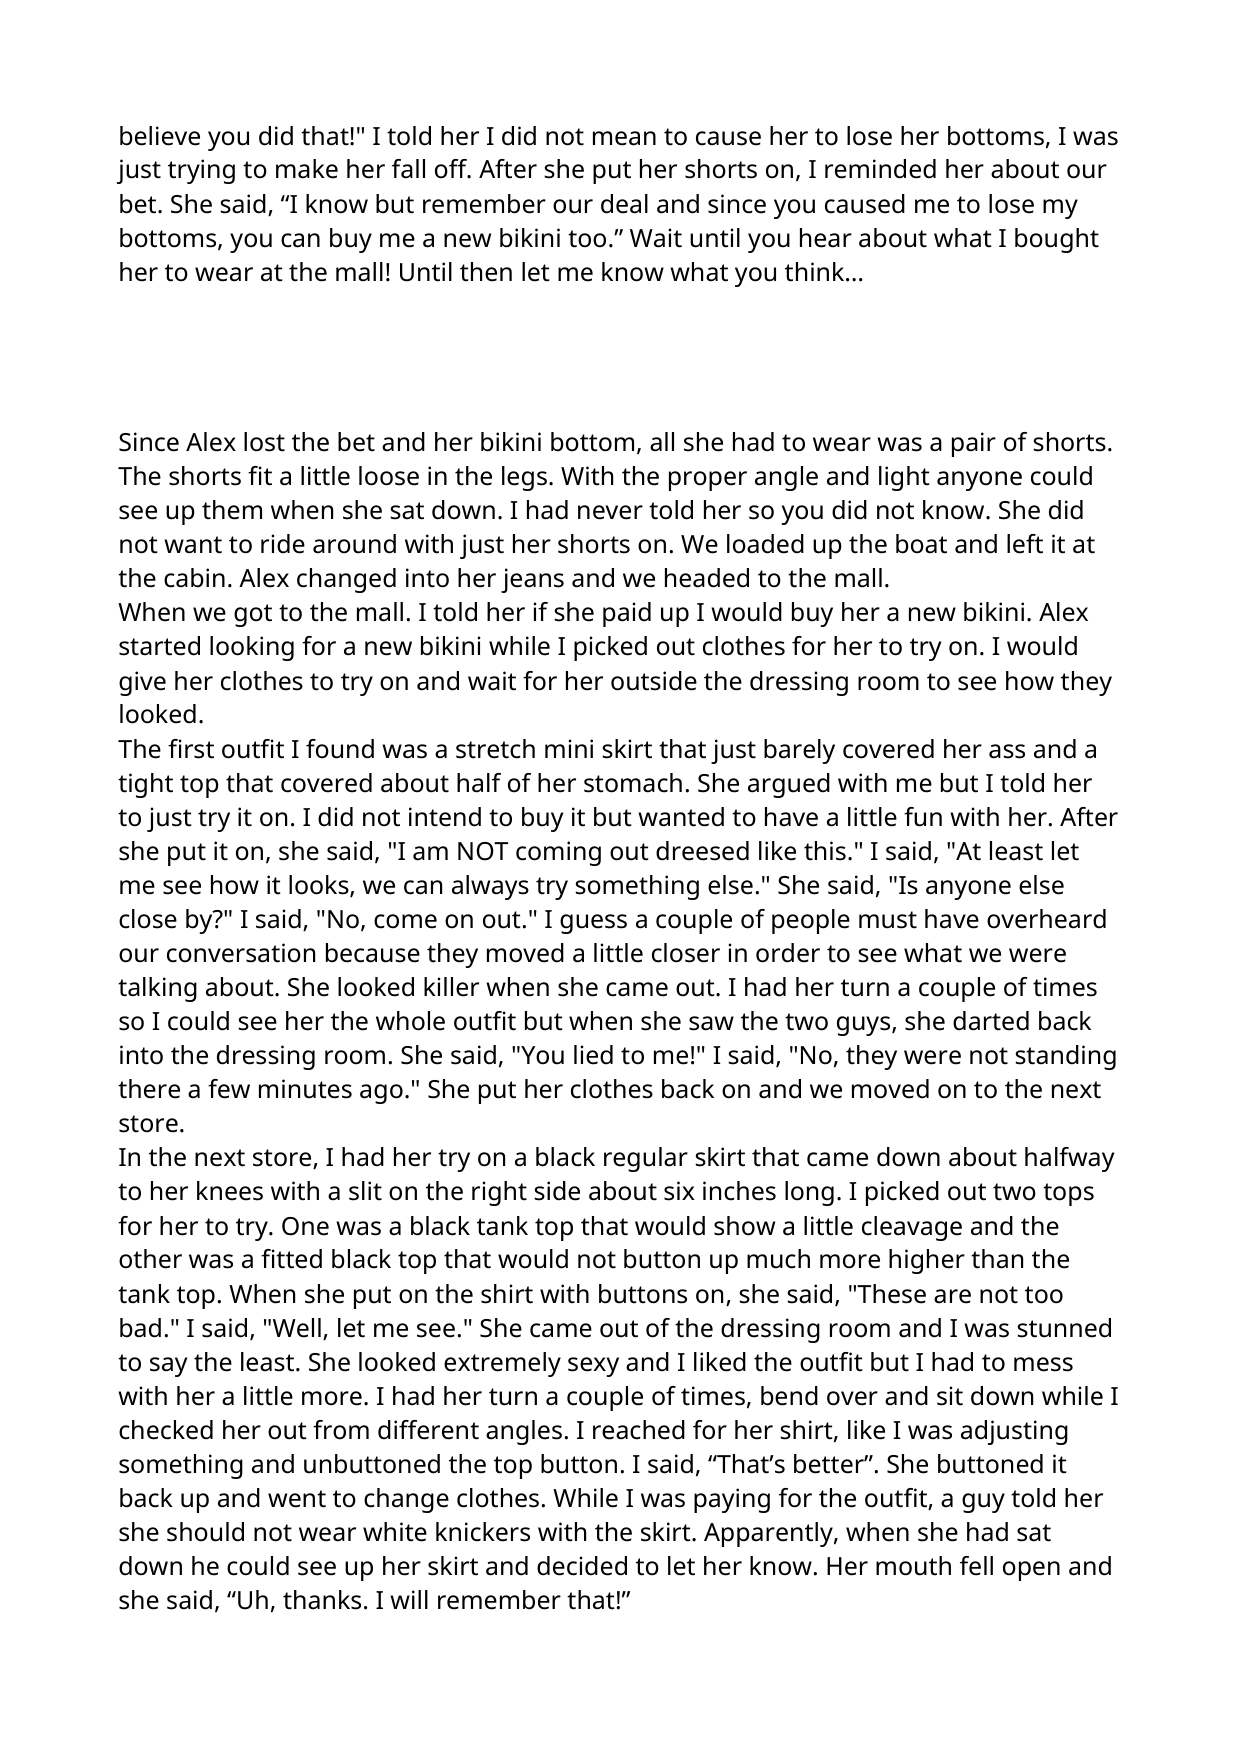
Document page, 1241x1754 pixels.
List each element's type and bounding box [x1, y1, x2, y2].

text [118, 425, 1122, 1617]
text [118, 118, 1122, 288]
